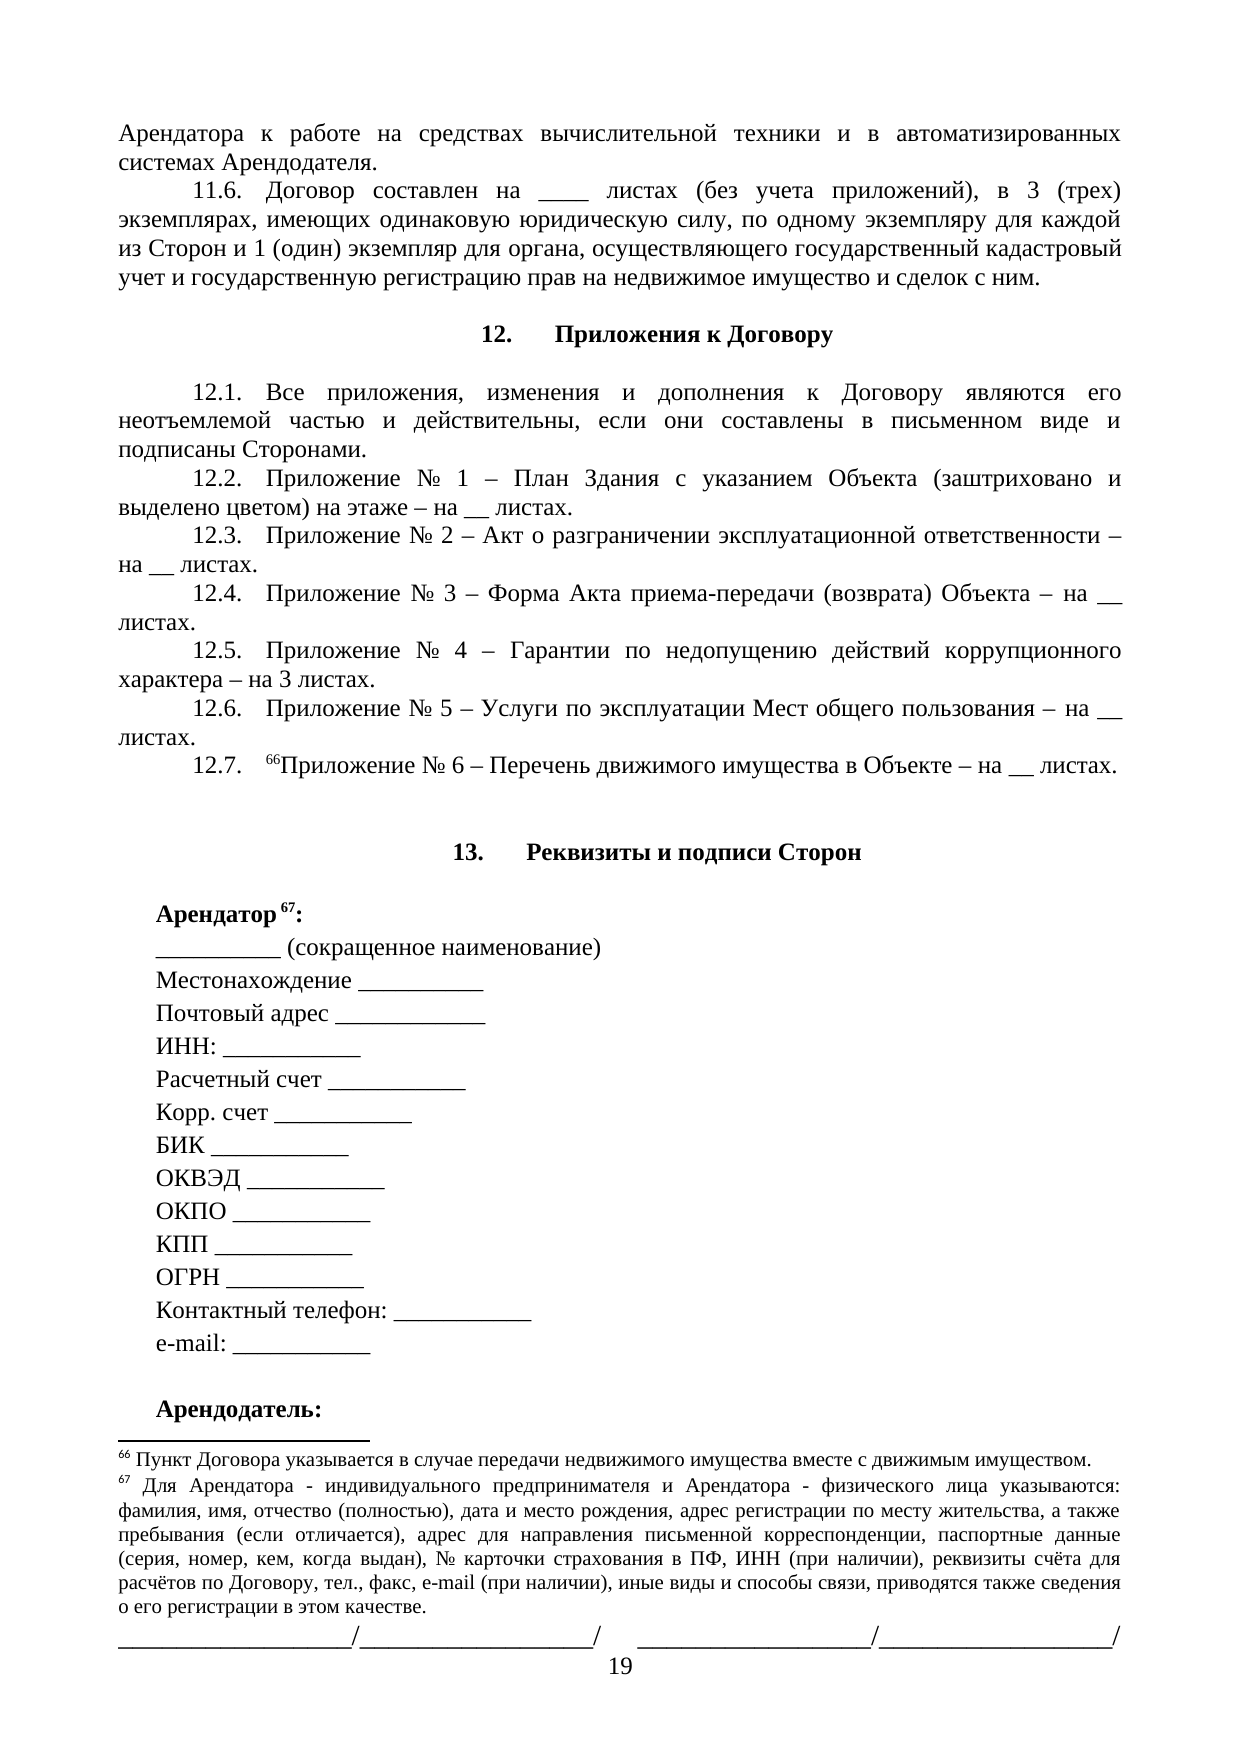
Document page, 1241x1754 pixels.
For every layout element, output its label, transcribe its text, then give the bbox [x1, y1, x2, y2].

text Арендодатель: [118, 1394, 1122, 1423]
text __________ (сокращенное наименование) [118, 932, 1122, 960]
text ОКВЭД ___________ [118, 1163, 1122, 1192]
list Приложения к Договору [118, 319, 1122, 348]
list Приложение № 2 – Акт о разграничении эксплуатационной ответственности – на __ листах. [118, 521, 1122, 578]
text e-mail: ___________ [118, 1328, 1122, 1357]
text Арендатор : [118, 899, 1122, 927]
list Приложение № 6 – Перечень движимого имущества в Объекте – на __ листах. [118, 751, 1122, 779]
list Реквизиты и подписи Сторон [118, 837, 1122, 866]
text ОКПО ___________ [118, 1196, 1122, 1224]
text Расчетный счет ___________ [118, 1064, 1122, 1092]
list Договор составлен на ____ листах (без учета приложений), в 3 (трех) экземплярах, имеющих одинаковую юридическую силу, по одному экземпляру для каждой из Сторон и 1 (один) экземпляр для органа, осуществляющего государственный кадастровый учет и государственную регистрацию прав на недвижимое имущество и сделок с ним. [118, 176, 1122, 291]
text Контактный телефон: ___________ [118, 1295, 1122, 1324]
text ИНН: ___________ [118, 1031, 1122, 1059]
list Приложение № 3 – Форма Акта приема-передачи (возврата) Объекта – на __ листах. [118, 578, 1122, 636]
text КПП ___________ [118, 1229, 1122, 1258]
list Приложение № 5 – Услуги по эксплуатации Мест общего пользования – на __ листах. [118, 693, 1122, 751]
list Все приложения, изменения и дополнения к Договору являются его неотъемлемой частью и действительны, если они составлены в письменном виде и подписаны Сторонами. [118, 377, 1122, 463]
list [118, 118, 1122, 176]
list Приложение № 4 – Гарантии по недопущению действий коррупционного характера – на 3 листах. [118, 636, 1122, 693]
text Местонахождение __________ [118, 965, 1122, 993]
text Корр. счет ___________ [118, 1097, 1122, 1126]
text Почтовый адрес ____________ [118, 998, 1122, 1026]
text БИК ___________ [118, 1130, 1122, 1158]
text ОГРН ___________ [118, 1262, 1122, 1291]
list Приложение № 1 – План Здания с указанием Объекта (заштриховано и выделено цветом) на этаже – на __ листах. [118, 463, 1122, 521]
